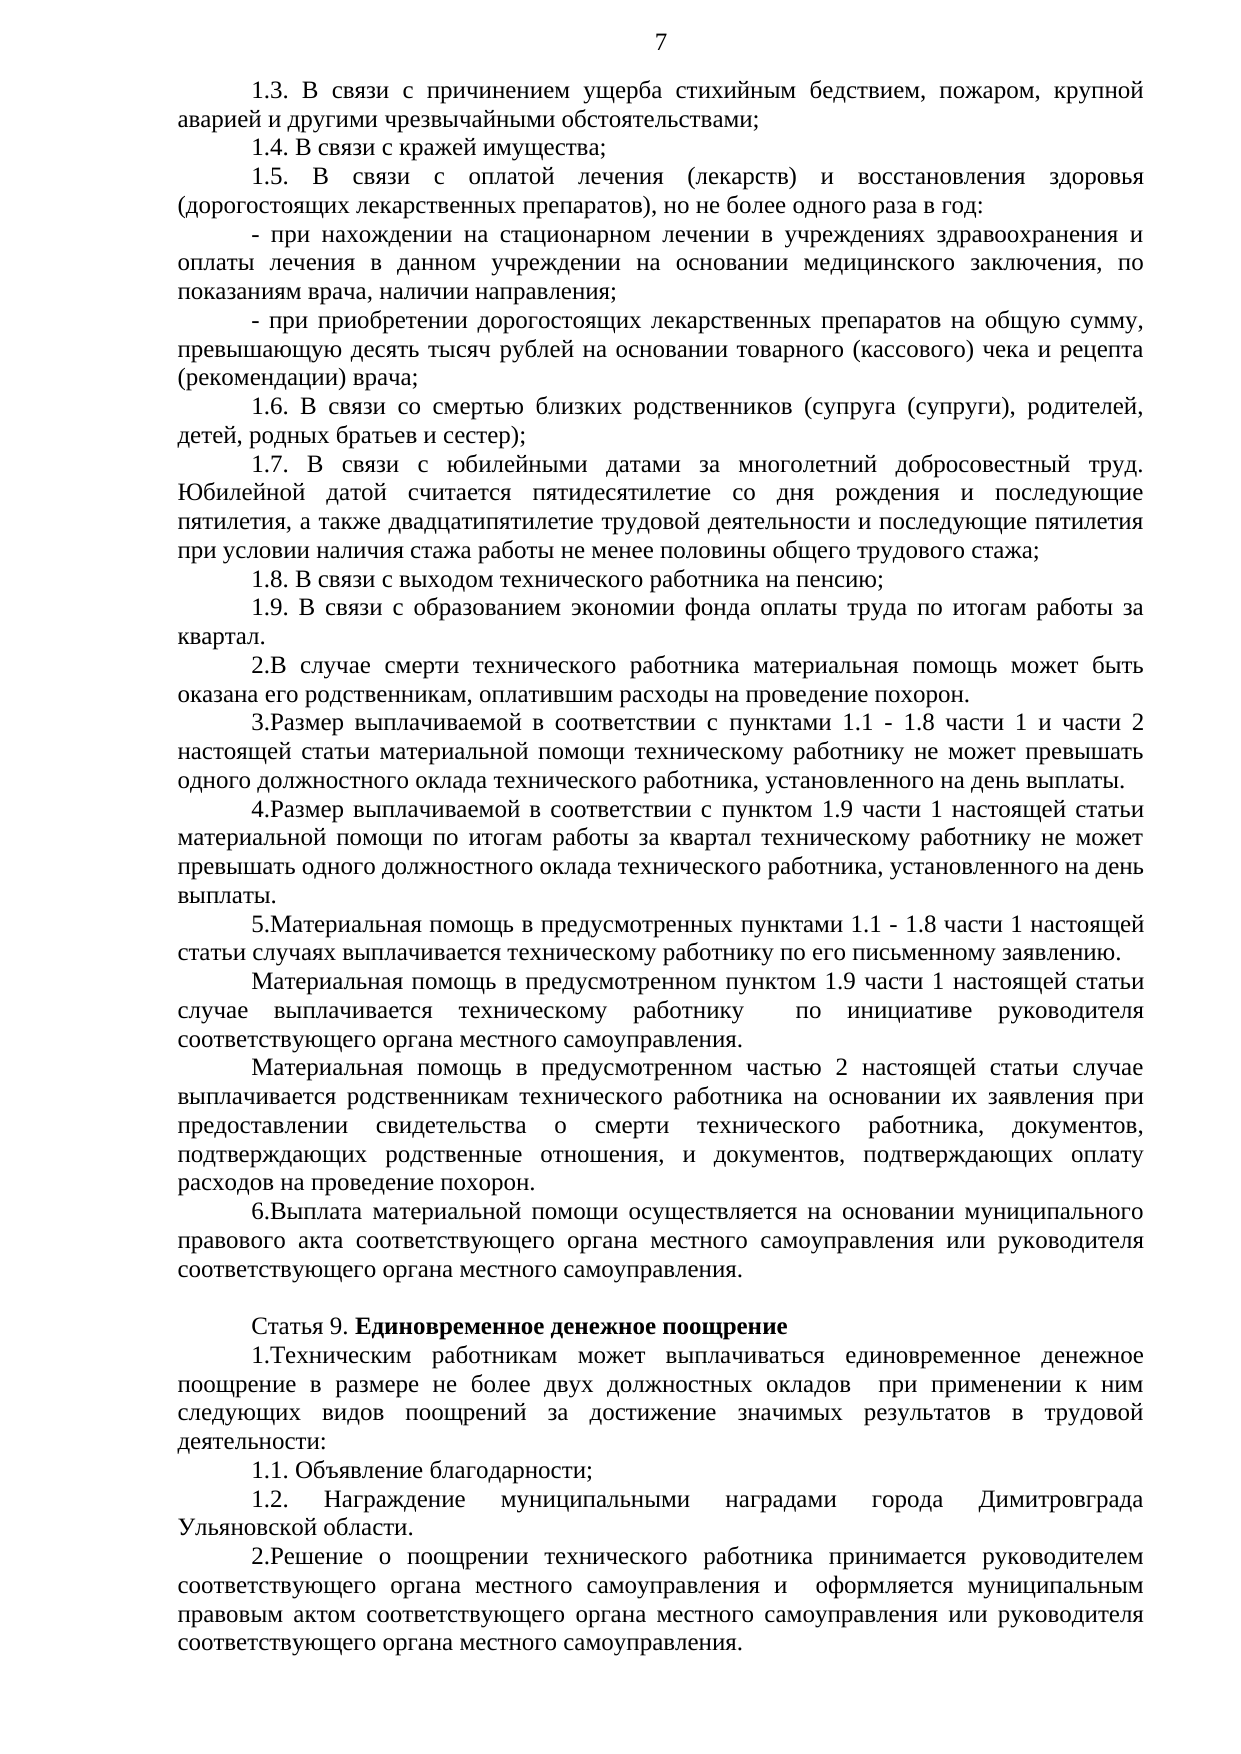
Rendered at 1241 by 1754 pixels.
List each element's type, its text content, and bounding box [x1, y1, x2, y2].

text Статья 9. Единовременное денежное поощрение [177, 1311, 1144, 1340]
text 6.Выплата материальной помощи осуществляется на основании муниципального правового акта соответствующего органа местного самоуправления или руководителя соответствующего органа местного самоуправления. [177, 1196, 1144, 1282]
text 1.6. В связи со смертью близких родственников (супруга (супруги), родителей, детей, родных братьев и сестер); [177, 391, 1144, 449]
text 1.9. В связи с образованием экономии фонда оплаты труда по итогам работы за квартал. [177, 592, 1144, 650]
text Материальная помощь в предусмотренном пунктом 1.9 части 1 настоящей статьи случае выплачивается техническому работнику по инициативе руководителя соответствующего органа местного самоуправления. [177, 966, 1144, 1052]
text Материальная помощь в предусмотренном частью 2 настоящей статьи случае выплачивается родственникам технического работника на основании их заявления при предоставлении свидетельства о смерти технического работника, документов, подтверждающих родственные отношения, и документов, подтверждающих оплату расходов на проведение похорон. [177, 1052, 1144, 1196]
text 1.2. Награждение муниципальными наградами города Димитровграда Ульяновской области. [177, 1484, 1144, 1541]
text - при нахождении на стационарном лечении в учреждениях здравоохранения и оплаты лечения в данном учреждении на основании медицинского заключения, по показаниям врача, наличии направления; [177, 219, 1144, 305]
text 3.Размер выплачиваемой в соответствии с пунктами 1.1 - 1.8 части 1 и части 2 настоящей статьи материальной помощи техническому работнику не может превышать одного должностного оклада технического работника, установленного на день выплаты. [177, 707, 1144, 794]
text 1.4. В связи с кражей имущества; [177, 132, 1144, 161]
text 4.Размер выплачиваемой в соответствии с пунктом 1.9 части 1 настоящей статьи материальной помощи по итогам работы за квартал техническому работнику не может превышать одного должностного оклада технического работника, установленного на день выплаты. [177, 794, 1144, 909]
text 2.В случае смерти технического работника материальная помощь может быть оказана его родственникам, оплатившим расходы на проведение похорон. [177, 650, 1144, 707]
text 1.7. В связи с юбилейными датами за многолетний добросовестный труд. Юбилейной датой считается пятидесятилетие со дня рождения и последующие пятилетия, а также двадцатипятилетие трудовой деятельности и последующие пятилетия при условии наличия стажа работы не менее половины общего трудового стажа; [177, 449, 1144, 564]
text 1.1. Объявление благодарности; [177, 1455, 1144, 1484]
text 1.3. В связи с причинением ущерба стихийным бедствием, пожаром, крупной аварией и другими чрезвычайными обстоятельствами; [177, 75, 1144, 132]
text 2.Решение о поощрении технического работника принимается руководителем соответствующего органа местного самоуправления и оформляется муниципальным правовым актом соответствующего органа местного самоуправления или руководителя соответствующего органа местного самоуправления. [177, 1541, 1144, 1656]
text 1.Техническим работникам может выплачиваться единовременное денежное поощрение в размере не более двух должностных окладов при применении к ним следующих видов поощрений за достижение значимых результатов в трудовой деятельности: [177, 1340, 1144, 1455]
text - при приобретении дорогостоящих лекарственных препаратов на общую сумму, превышающую десять тысяч рублей на основании товарного (кассового) чека и рецепта (рекомендации) врача; [177, 305, 1144, 391]
text 5.Материальная помощь в предусмотренных пунктами 1.1 - 1.8 части 1 настоящей статьи случаях выплачивается техническому работнику по его письменному заявлению. [177, 909, 1144, 966]
text 1.8. В связи с выходом технического работника на пенсию; [177, 564, 1144, 592]
text 1.5. В связи с оплатой лечения (лекарств) и восстановления здоровья (дорогостоящих лекарственных препаратов), но не более одного раза в год: [177, 161, 1144, 219]
